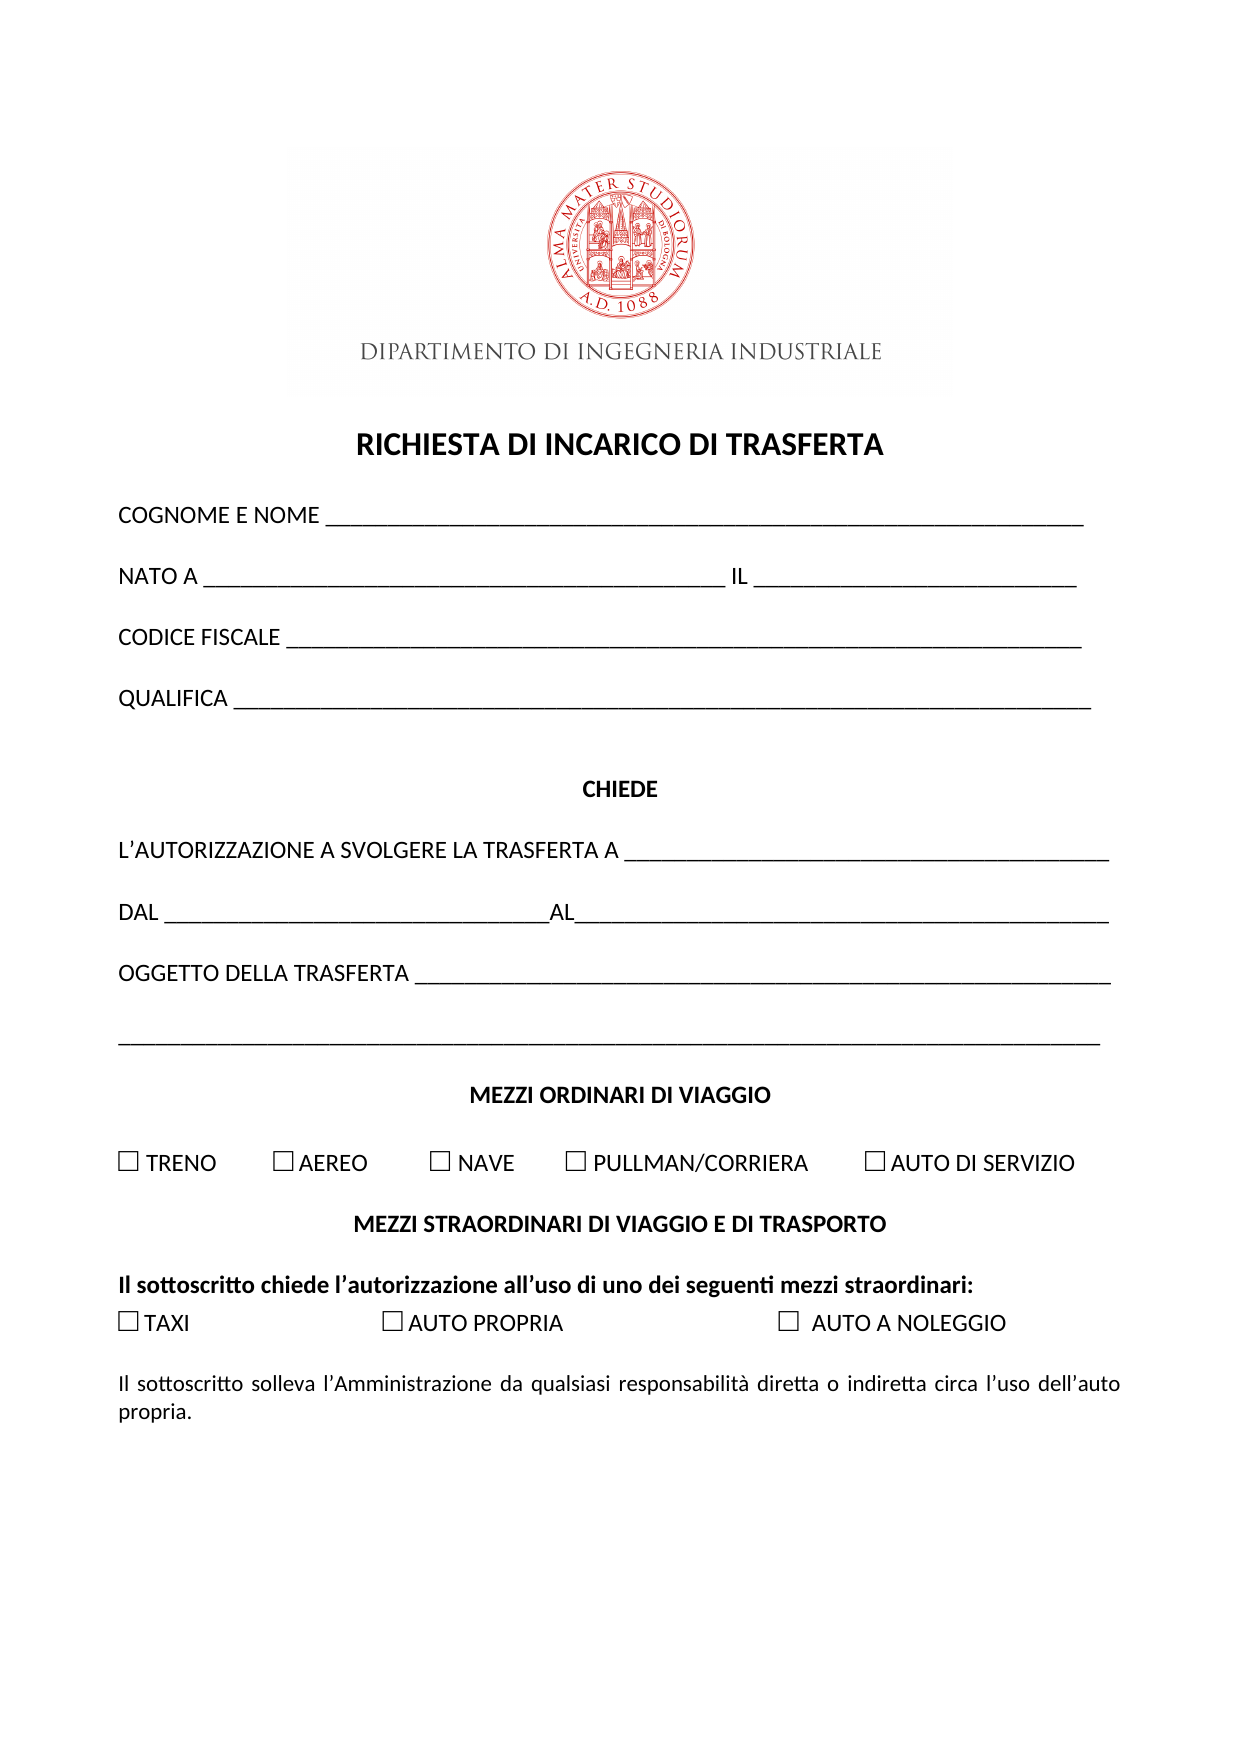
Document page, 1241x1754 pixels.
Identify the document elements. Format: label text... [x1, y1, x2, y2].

text Il sottoscritto solleva l’Amministrazione da qualsiasi responsabilità diretta o indiretta circa l’uso dell’auto propria. [118, 1369, 1122, 1425]
text CODICE FISCALE ________________________________________________________________ [118, 621, 1122, 651]
text _______________________________________________________________________________ [118, 1018, 1122, 1048]
text QUALIFICA _____________________________________________________________________ [118, 682, 1122, 712]
text COGNOME E NOME _____________________________________________________________ [118, 499, 1122, 529]
text OGGETTO DELLA TRASFERTA ________________________________________________________ [118, 957, 1122, 987]
text RICHIESTA DI INCARICO DI TRASFERTA [118, 422, 1122, 463]
text MEZZI ORDINARI DI VIAGGIO [118, 1079, 1122, 1109]
text l’autorizzazione a svolgere la TRASFERTA a _______________________________________ [118, 834, 1122, 865]
text □ TRENO □ AEREO □ NAVE □ PULLMAN/CORRIERA □ AUTO DI SERVIZIO [118, 1140, 1122, 1178]
text □ TAXI □ AUTO PROPRIA □ AUTO A NOLEGGIO [118, 1300, 1122, 1338]
text NATO A __________________________________________ IL __________________________ [118, 560, 1122, 590]
text chiede [118, 773, 1122, 804]
text Il sottoscritto chiede l’autorizzazione all’uso di uno dei seguenti mezzi straordinari: [118, 1270, 1122, 1300]
text MEZZI STRAORDINARI DI VIAGGIO E DI TRASPORTO [118, 1209, 1122, 1239]
text dal _______________________________al___________________________________________ [118, 896, 1122, 926]
